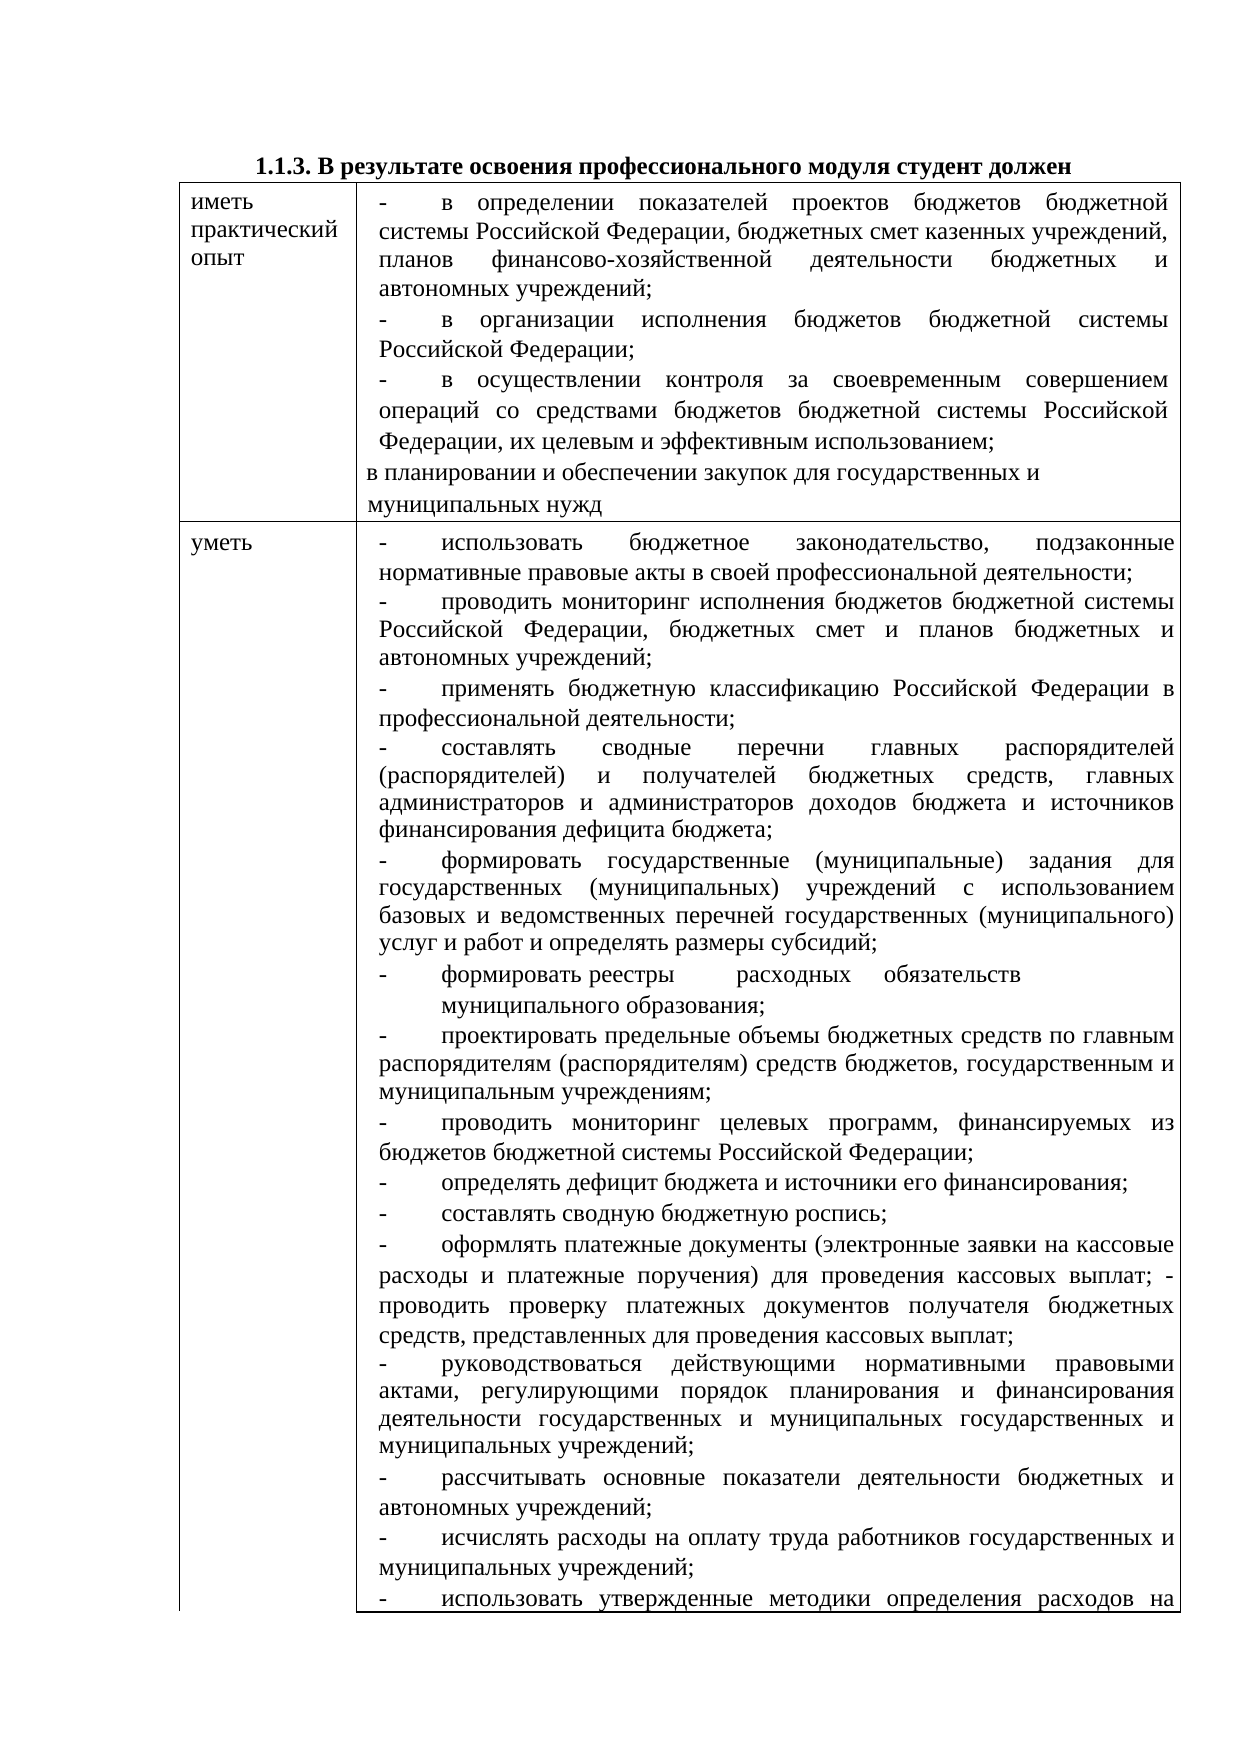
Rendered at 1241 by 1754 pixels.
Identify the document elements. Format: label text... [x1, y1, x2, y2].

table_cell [357, 522, 1180, 1611]
table_cell уметь [180, 522, 356, 1611]
text 1.1.3. В результате освоения профессионального модуля студент должен [255, 151, 1181, 180]
table_header в определении показателей проектов бюджетов бюджетной системы Российской Федерации, бюджетных смет казенных учреждений, планов финансово-хозяйственной деятельности бюджетных и автономных учреждений; в организации исполнения бюджетов бюджетной системы Российской Федерации; в осуществлении контроля за своевременным совершением операций со средствами бюджетов бюджетной системы Российской Федерации, их целевым и эффективным использованием; в планировании и обеспечении закупок для государственных и муниципальных нужд [357, 183, 1180, 521]
table_header иметь практический опыт [180, 183, 356, 521]
